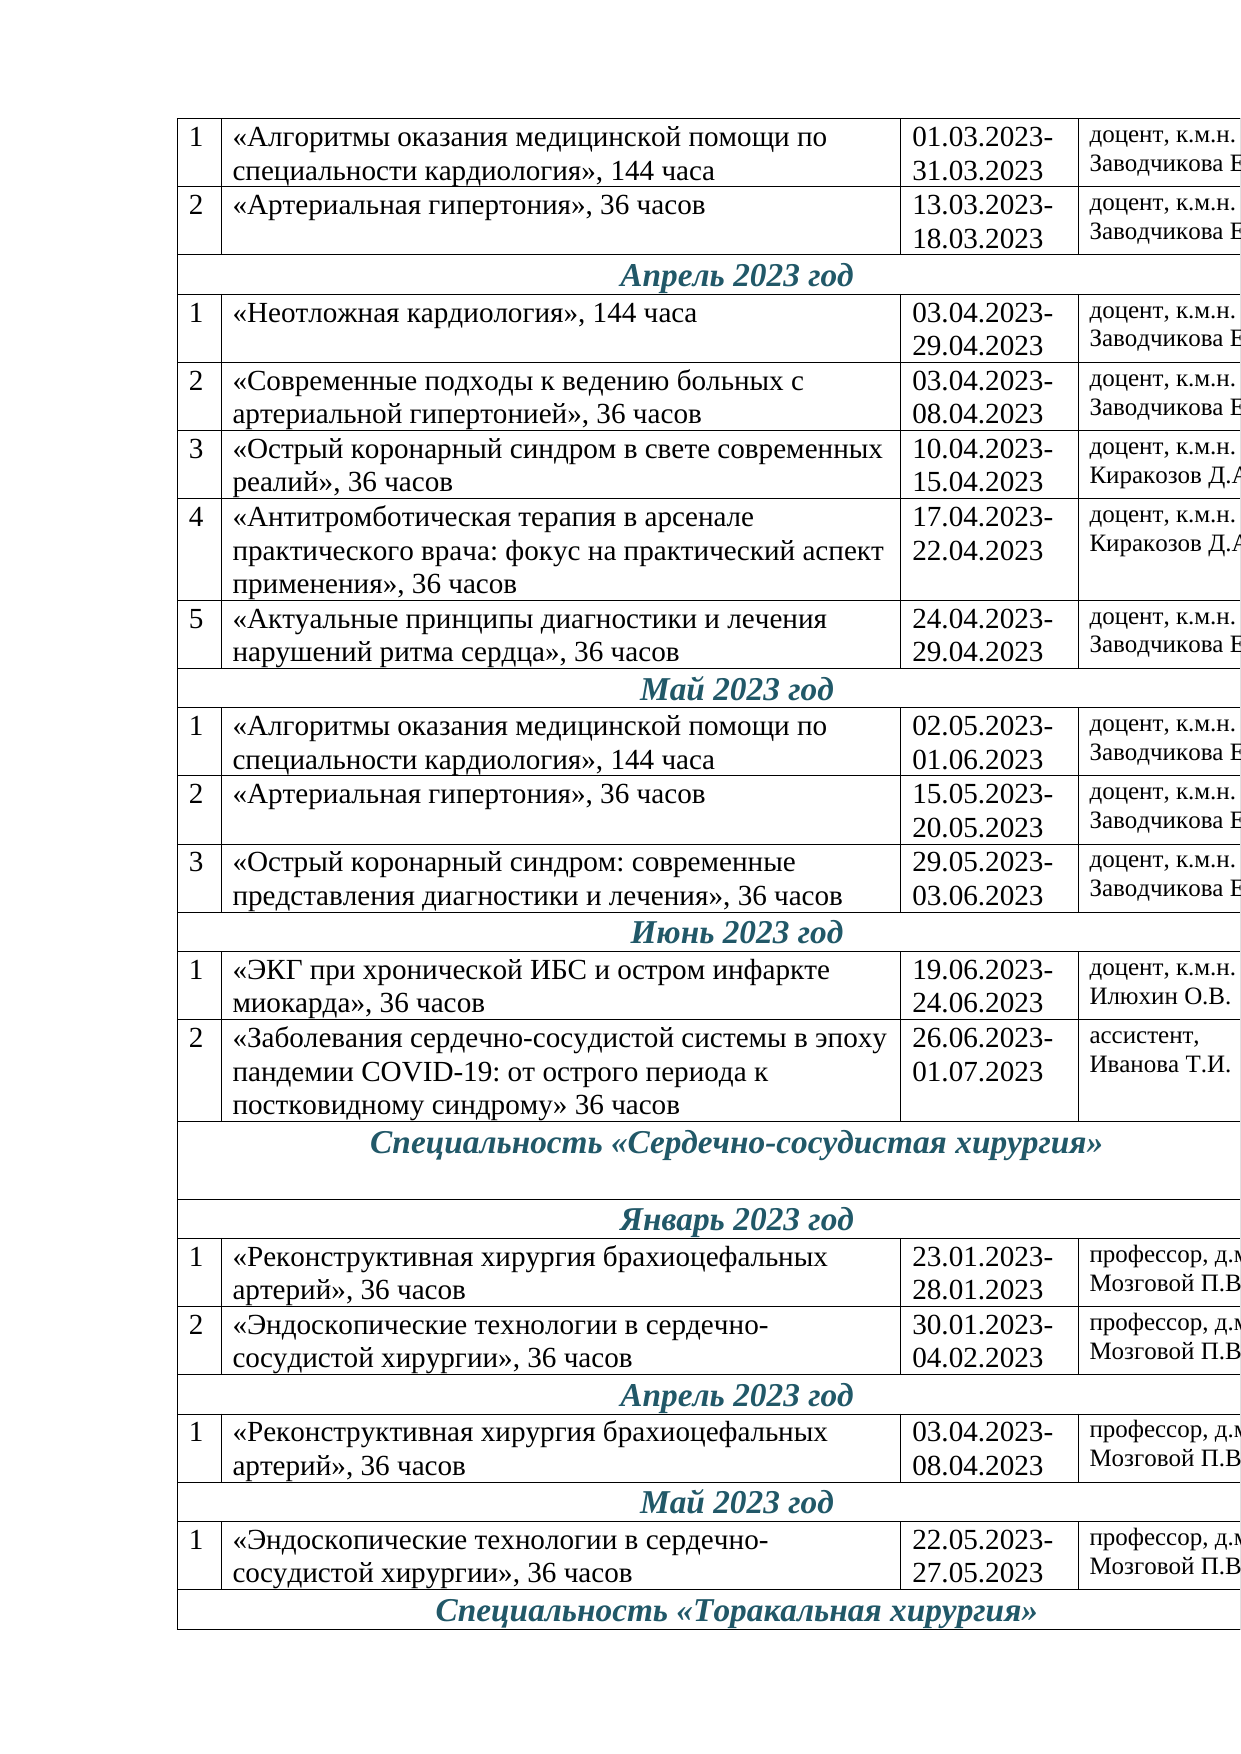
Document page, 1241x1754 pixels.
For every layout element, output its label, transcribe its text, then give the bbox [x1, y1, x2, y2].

table_cell 1 [178, 295, 221, 362]
table_cell профессор, д.м.н. Мозговой П.В. [1079, 1522, 1240, 1589]
table_cell 1 [178, 708, 221, 775]
table_cell 2 [178, 776, 221, 843]
table_cell 02.05.2023-01.06.2023 [901, 708, 1078, 775]
table_cell 2 [178, 1020, 221, 1121]
table_cell 2 [178, 187, 221, 254]
table_cell «Реконструктивная хирургия брахиоцефальных артерий», 36 часов [222, 1239, 900, 1306]
table_cell доцент, к.м.н. Заводчикова Е.Н. [1079, 708, 1240, 775]
table_cell «Актуальные принципы диагностики и лечения нарушений ритма сердца», 36 часов [222, 601, 900, 668]
table_cell 15.05.2023-20.05.2023 [901, 776, 1078, 843]
table_cell доцент, к.м.н. Заводчикова Е.Н. [1079, 119, 1240, 186]
table_cell доцент, к.м.н. Заводчикова Е.Н. [1079, 295, 1240, 362]
table_cell «Заболевания сердечно-сосудистой системы в эпоху пандемии COVID-19: от острого периода к постковидному синдрому» 36 часов [222, 1020, 900, 1121]
table_cell «Острый коронарный синдром: современные представления диагностики и лечения», 36 часов [222, 845, 900, 912]
table_cell 29.05.2023-03.06.2023 [901, 845, 1078, 912]
table_cell «Эндоскопические технологии в сердечно-сосудистой хирургии», 36 часов [222, 1522, 900, 1589]
table_cell Май 2023 год [178, 669, 1240, 707]
table_cell Май 2023 год [178, 1483, 1240, 1521]
table_cell 03.04.2023-08.04.2023 [901, 1415, 1078, 1482]
table_cell доцент, к.м.н. Киракозов Д.А. [1079, 499, 1240, 600]
table_cell 1 [178, 119, 221, 186]
table_cell «Эндоскопические технологии в сердечно-сосудистой хирургии», 36 часов [222, 1307, 900, 1374]
table_cell «ЭКГ при хронической ИБС и остром инфаркте миокарда», 36 часов [222, 952, 900, 1019]
table_cell профессор, д.м.н. Мозговой П.В. [1079, 1415, 1240, 1482]
table_cell профессор, д.м.н. Мозговой П.В. [1079, 1239, 1240, 1306]
table_cell 24.04.2023-29.04.2023 [901, 601, 1078, 668]
table_cell 03.04.2023-08.04.2023 [901, 363, 1078, 430]
table_cell 2 [178, 1307, 221, 1374]
table_cell Январь 2023 год [178, 1200, 1240, 1238]
table_cell профессор, д.м.н. Мозговой П.В. [1079, 1307, 1240, 1374]
table_cell 13.03.2023-18.03.2023 [901, 187, 1078, 254]
table_cell Апрель 2023 год [178, 255, 1240, 294]
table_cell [178, 1590, 1240, 1628]
table_cell 23.01.2023-28.01.2023 [901, 1239, 1078, 1306]
table_cell доцент, к.м.н. Заводчикова Е.Н. [1079, 187, 1240, 254]
table_cell 26.06.2023-01.07.2023 [901, 1020, 1078, 1121]
table_cell 10.04.2023-15.04.2023 [901, 431, 1078, 498]
table_cell «Реконструктивная хирургия брахиоцефальных артерий», 36 часов [222, 1415, 900, 1482]
table_cell «Острый коронарный синдром в свете современных реалий», 36 часов [222, 431, 900, 498]
table_cell 01.03.2023-31.03.2023 [901, 119, 1078, 186]
table_cell «Артериальная гипертония», 36 часов [222, 187, 900, 254]
table_cell Июнь 2023 год [178, 913, 1240, 951]
table_cell ассистент, Иванова Т.И. [1079, 1020, 1240, 1121]
table_cell «Алгоритмы оказания медицинской помощи по специальности кардиология», 144 часа [222, 708, 900, 775]
table_cell 1 [178, 952, 221, 1019]
table_cell 22.05.2023-27.05.2023 [901, 1522, 1078, 1589]
table_cell доцент, к.м.н. Заводчикова Е.Н. [1079, 845, 1240, 912]
table_cell доцент, к.м.н. Киракозов Д.А. [1079, 431, 1240, 498]
table_cell 17.04.2023-22.04.2023 [901, 499, 1078, 600]
table_cell «Артериальная гипертония», 36 часов [222, 776, 900, 843]
table_cell Специальность «Сердечно-сосудистая хирургия» [178, 1122, 1240, 1198]
table_cell доцент, к.м.н. Илюхин О.В. [1079, 952, 1240, 1019]
table_cell 1 [178, 1415, 221, 1482]
table_cell 19.06.2023-24.06.2023 [901, 952, 1078, 1019]
table_cell доцент, к.м.н. Заводчикова Е.Н. [1079, 776, 1240, 843]
table_cell 3 [178, 431, 221, 498]
table_cell Апрель 2023 год [178, 1375, 1240, 1413]
table_cell 1 [178, 1522, 221, 1589]
table_cell 30.01.2023-04.02.2023 [901, 1307, 1078, 1374]
table_cell 4 [178, 499, 221, 600]
table_cell 2 [178, 363, 221, 430]
table_cell «Алгоритмы оказания медицинской помощи по специальности кардиология», 144 часа [222, 119, 900, 186]
table_cell доцент, к.м.н. Заводчикова Е.Н. [1079, 601, 1240, 668]
table_cell 3 [178, 845, 221, 912]
table_cell доцент, к.м.н. Заводчикова Е.Н. [1079, 363, 1240, 430]
table_cell 03.04.2023-29.04.2023 [901, 295, 1078, 362]
table_cell 5 [178, 601, 221, 668]
table_cell «Современные подходы к ведению больных с артериальной гипертонией», 36 часов [222, 363, 900, 430]
table_cell «Антитромботическая терапия в арсенале практического врача: фокус на практический аспект применения», 36 часов [222, 499, 900, 600]
table_cell «Неотложная кардиология», 144 часа [222, 295, 900, 362]
table_cell 1 [178, 1239, 221, 1306]
